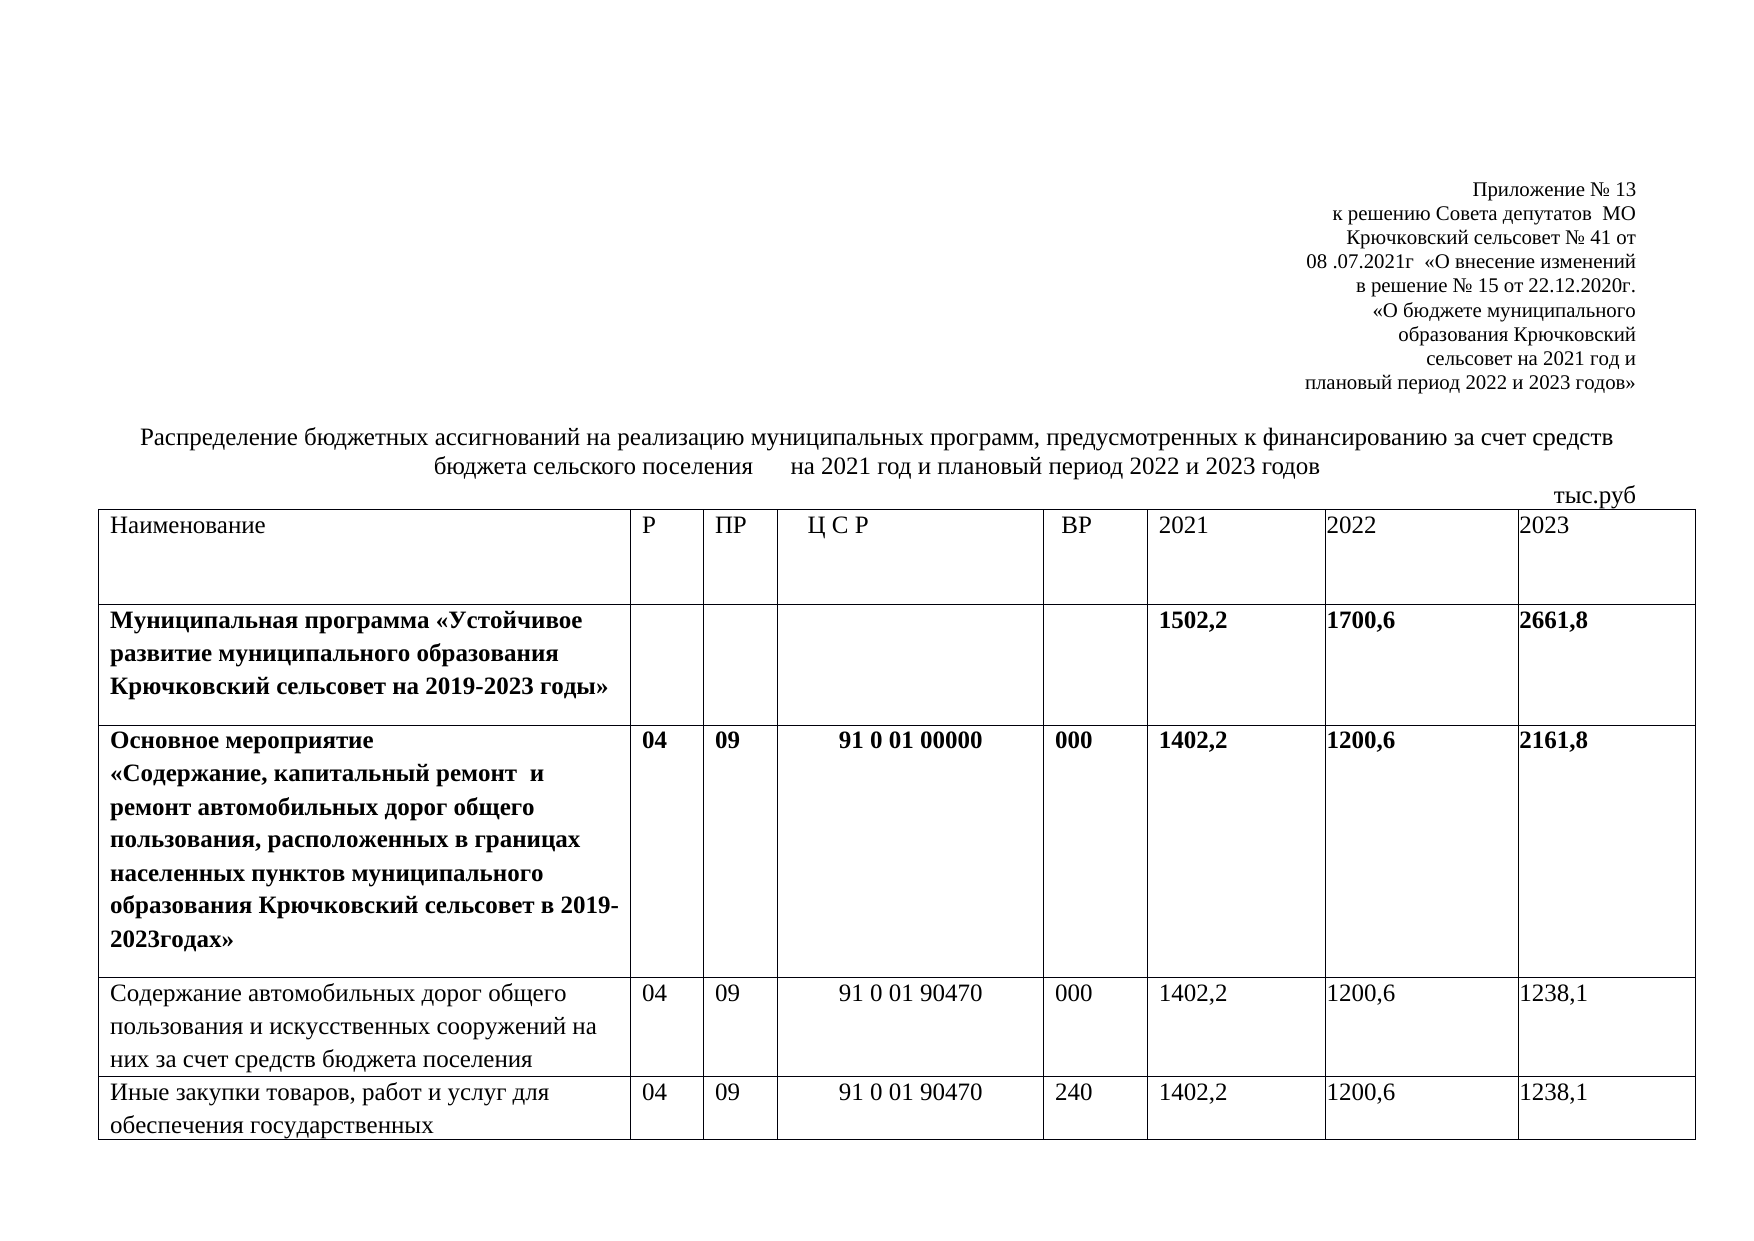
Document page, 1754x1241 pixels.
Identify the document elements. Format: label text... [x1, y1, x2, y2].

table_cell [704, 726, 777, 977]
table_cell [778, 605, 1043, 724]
text к решению Совета депутатов МО [118, 201, 1636, 225]
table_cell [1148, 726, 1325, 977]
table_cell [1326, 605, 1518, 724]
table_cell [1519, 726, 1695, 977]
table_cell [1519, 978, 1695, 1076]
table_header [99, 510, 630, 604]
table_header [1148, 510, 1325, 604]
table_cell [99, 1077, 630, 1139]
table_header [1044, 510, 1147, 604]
text Крючковский сельсовет № 41 от [118, 225, 1636, 249]
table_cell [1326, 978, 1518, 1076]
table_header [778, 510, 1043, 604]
text плановый период 2022 и 2023 годов» [118, 370, 1636, 394]
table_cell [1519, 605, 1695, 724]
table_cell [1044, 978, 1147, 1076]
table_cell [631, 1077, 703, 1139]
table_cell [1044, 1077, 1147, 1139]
text сельсовет на 2021 год и [118, 346, 1636, 370]
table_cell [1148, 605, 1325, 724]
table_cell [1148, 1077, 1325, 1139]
text 08 .07.2021г «О внесение изменений [118, 249, 1636, 273]
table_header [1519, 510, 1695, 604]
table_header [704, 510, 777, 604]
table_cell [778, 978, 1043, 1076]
text тыс.руб [118, 480, 1636, 509]
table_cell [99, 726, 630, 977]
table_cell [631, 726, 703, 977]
text в решение № 15 от 22.12.2020г. [118, 273, 1636, 297]
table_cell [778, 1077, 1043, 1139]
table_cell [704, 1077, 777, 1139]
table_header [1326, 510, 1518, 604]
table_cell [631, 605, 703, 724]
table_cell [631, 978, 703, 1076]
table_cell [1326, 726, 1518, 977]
text Приложение № 13 [118, 177, 1636, 201]
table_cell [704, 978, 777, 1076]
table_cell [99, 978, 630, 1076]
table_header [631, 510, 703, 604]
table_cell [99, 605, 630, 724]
text «О бюджете муниципального [118, 297, 1636, 322]
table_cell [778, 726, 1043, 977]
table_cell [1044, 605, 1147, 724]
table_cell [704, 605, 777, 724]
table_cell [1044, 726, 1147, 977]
text Распределение бюджетных ассигнований на реализацию муниципальных программ, предусмотренных к финансированию за счет средств бюджета сельского поселения на 2021 год и плановый период 2022 и 2023 годов [118, 422, 1636, 480]
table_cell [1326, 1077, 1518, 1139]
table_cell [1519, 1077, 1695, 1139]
text образования Крючковский [118, 322, 1636, 346]
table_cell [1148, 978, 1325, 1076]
